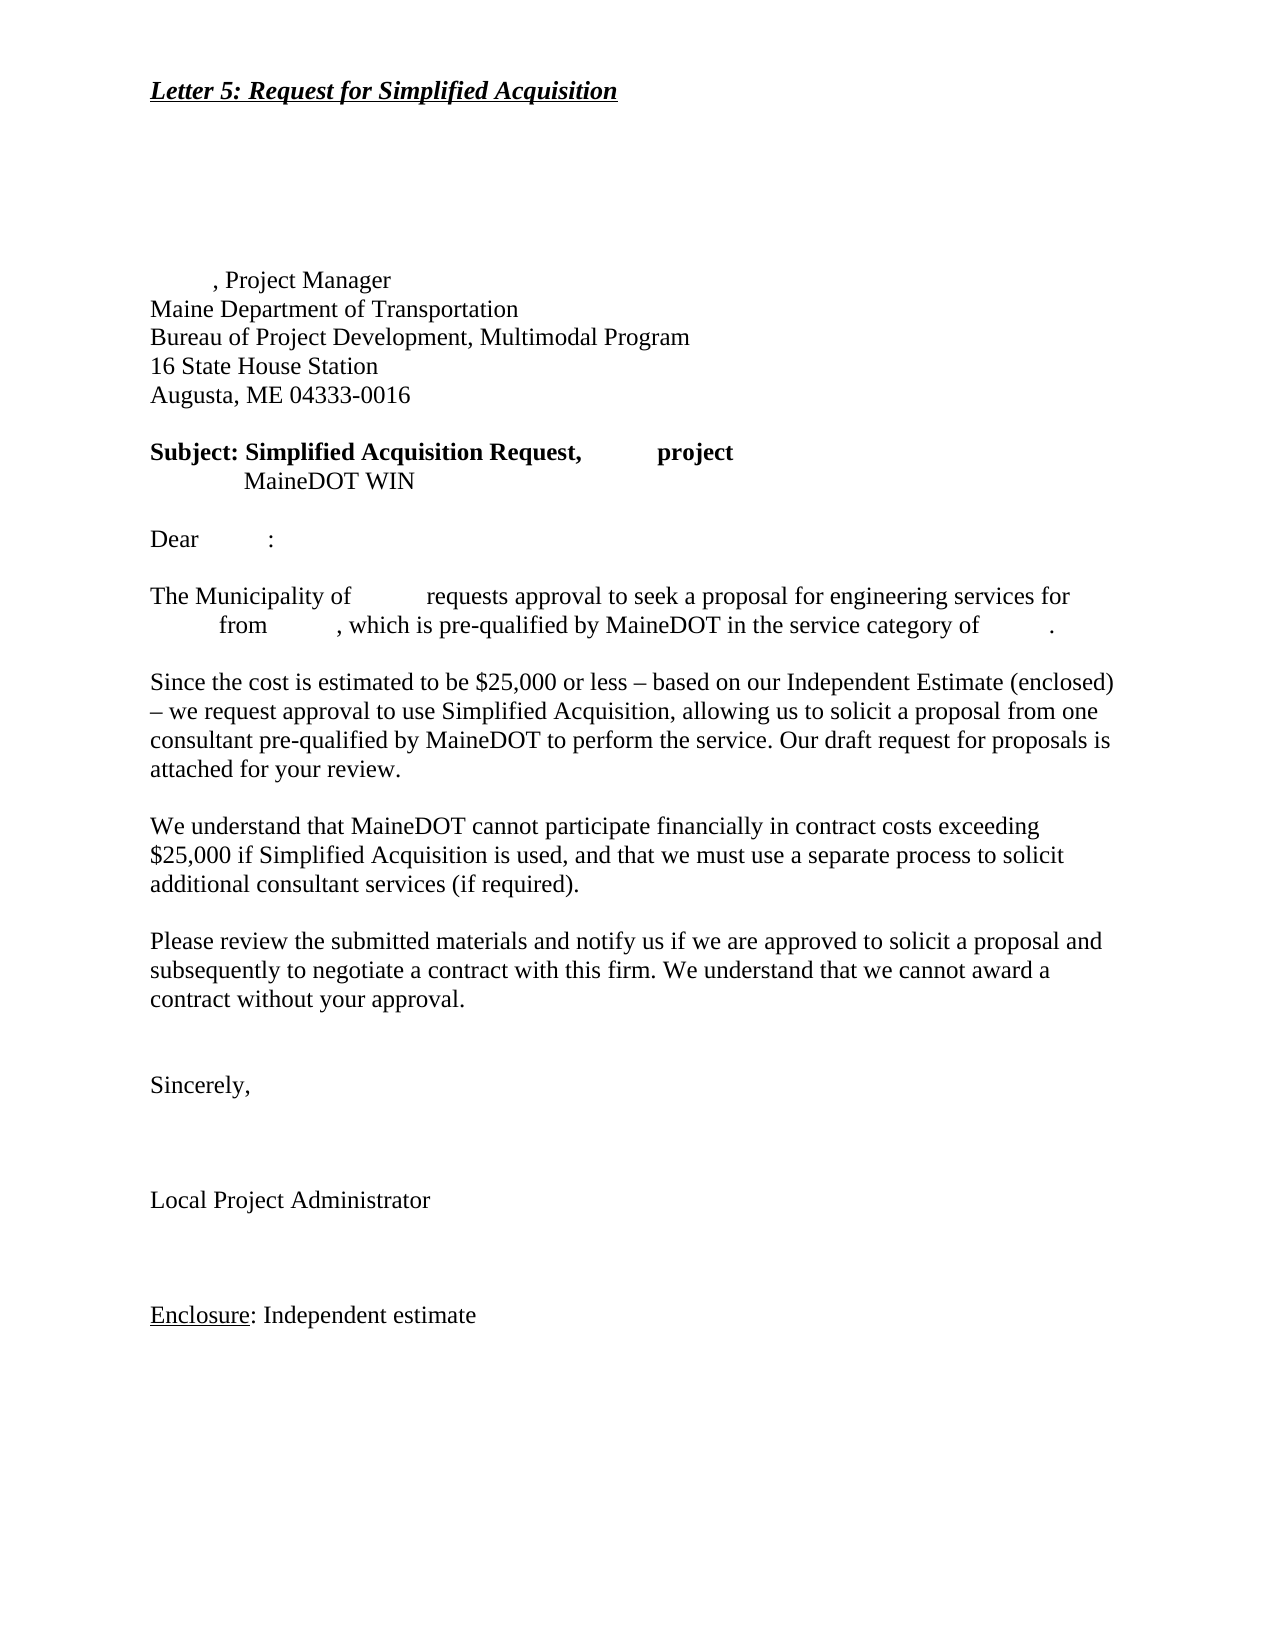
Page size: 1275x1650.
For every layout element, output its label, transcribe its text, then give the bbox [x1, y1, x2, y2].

text The Municipality of requests approval to seek a proposal for engineering services for from , which is pre-qualified by MaineDOT in the service category of . [150, 581, 1125, 639]
text MaineDOT WIN [150, 466, 1125, 495]
text Subject: Simplified Acquisition Request, project [150, 437, 1125, 466]
text We understand that MaineDOT cannot participate financially in contract costs exceeding $25,000 if Simplified Acquisition is used, and that we must use a separate process to solicit additional consultant services (if required). [150, 811, 1125, 897]
text Dear : [150, 524, 1125, 552]
text Bureau of Project Development, Multimodal Program [150, 322, 1125, 351]
text Sincerely, [150, 1070, 1125, 1099]
text Since the cost is estimated to be $25,000 or less – based on our Independent Estimate (enclosed) – we request approval to use Simplified Acquisition, allowing us to solicit a proposal from one consultant pre-qualified by MaineDOT to perform the service. Our draft request for proposals is attached for your review. [150, 667, 1125, 782]
text Augusta, ME 04333-0016 [150, 380, 1125, 409]
text Enclosure: Independent estimate [150, 1300, 1125, 1329]
text Please review the submitted materials and notify us if we are approved to solicit a proposal and subsequently to negotiate a contract with this firm. We understand that we cannot award a contract without your approval. [150, 926, 1125, 1012]
text , Project Manager [150, 265, 1125, 294]
text 16 State House Station [150, 351, 1125, 380]
text Local Project Administrator [150, 1185, 1125, 1214]
text Maine Department of Transportation [150, 294, 1125, 322]
